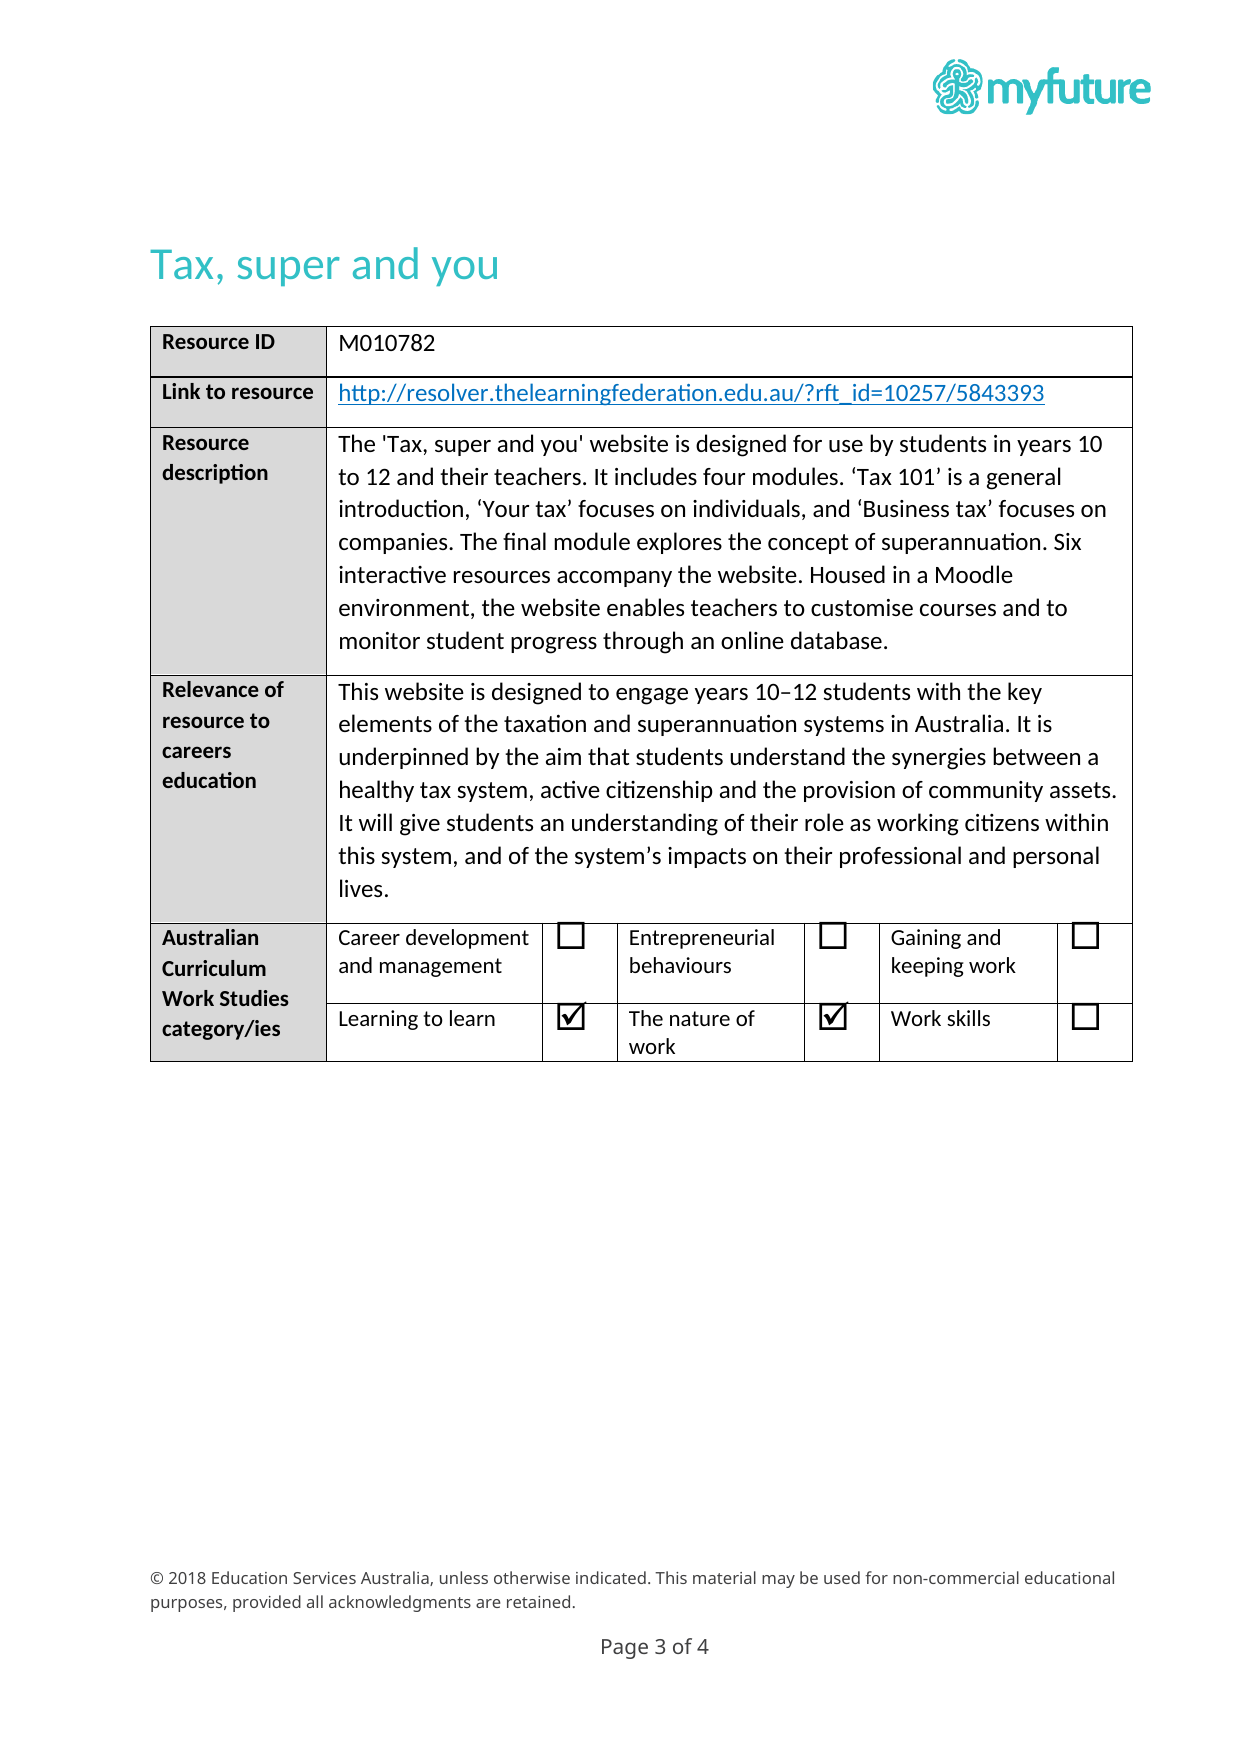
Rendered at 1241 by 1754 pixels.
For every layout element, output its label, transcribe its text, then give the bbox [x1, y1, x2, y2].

table_cell Relevance of resource to careers education [151, 676, 326, 922]
table_cell Learning to learn [327, 1004, 542, 1061]
table_header M010782 [327, 327, 1132, 376]
table_cell [805, 1004, 879, 1061]
table_cell Gaining and keeping work [880, 924, 1057, 1003]
table_cell [543, 1004, 617, 1061]
table_cell Link to resource [151, 378, 326, 427]
table_cell This website is designed to engage years 10–12 students with the key elements of the taxation and superannuation systems in Australia. It is underpinned by the aim that students understand the synergies between a healthy tax system, active citizenship and the provision of community assets. It will give students an understanding of their role as working citizens within this system, and of the system’s impacts on their professional and personal lives. [327, 676, 1132, 922]
table_cell http://resolver.thelearningfederation.edu.au/?rft_id=10257/5843393 [327, 378, 1132, 427]
table_cell [1058, 1004, 1132, 1061]
table_cell The 'Tax, super and you' website is designed for use by students in years 10 to 12 and their teachers. It includes four modules. ‘Tax 101’ is a general introduction, ‘Your tax’ focuses on individuals, and ‘Business tax’ focuses on companies. The final module explores the concept of superannuation. Six interactive resources accompany the website. Housed in a Moodle environment, the website enables teachers to customise courses and to monitor student progress through an online database. [327, 428, 1132, 674]
table_cell Entrepreneurial behaviours [618, 924, 804, 1003]
table_cell [543, 924, 617, 1003]
table_cell [805, 924, 879, 1003]
table_cell The nature of work [618, 1004, 804, 1061]
table_cell Career development and management [327, 924, 542, 1003]
table_cell [1058, 924, 1132, 1003]
table_cell Resource description [151, 428, 326, 674]
subtitle Tax, super and you [150, 234, 1125, 291]
table_cell Work skills [880, 1004, 1057, 1061]
table_header Resource ID [151, 327, 326, 376]
picture [932, 59, 1151, 115]
table_cell Australian Curriculum Work Studies category/ies [151, 924, 326, 1061]
